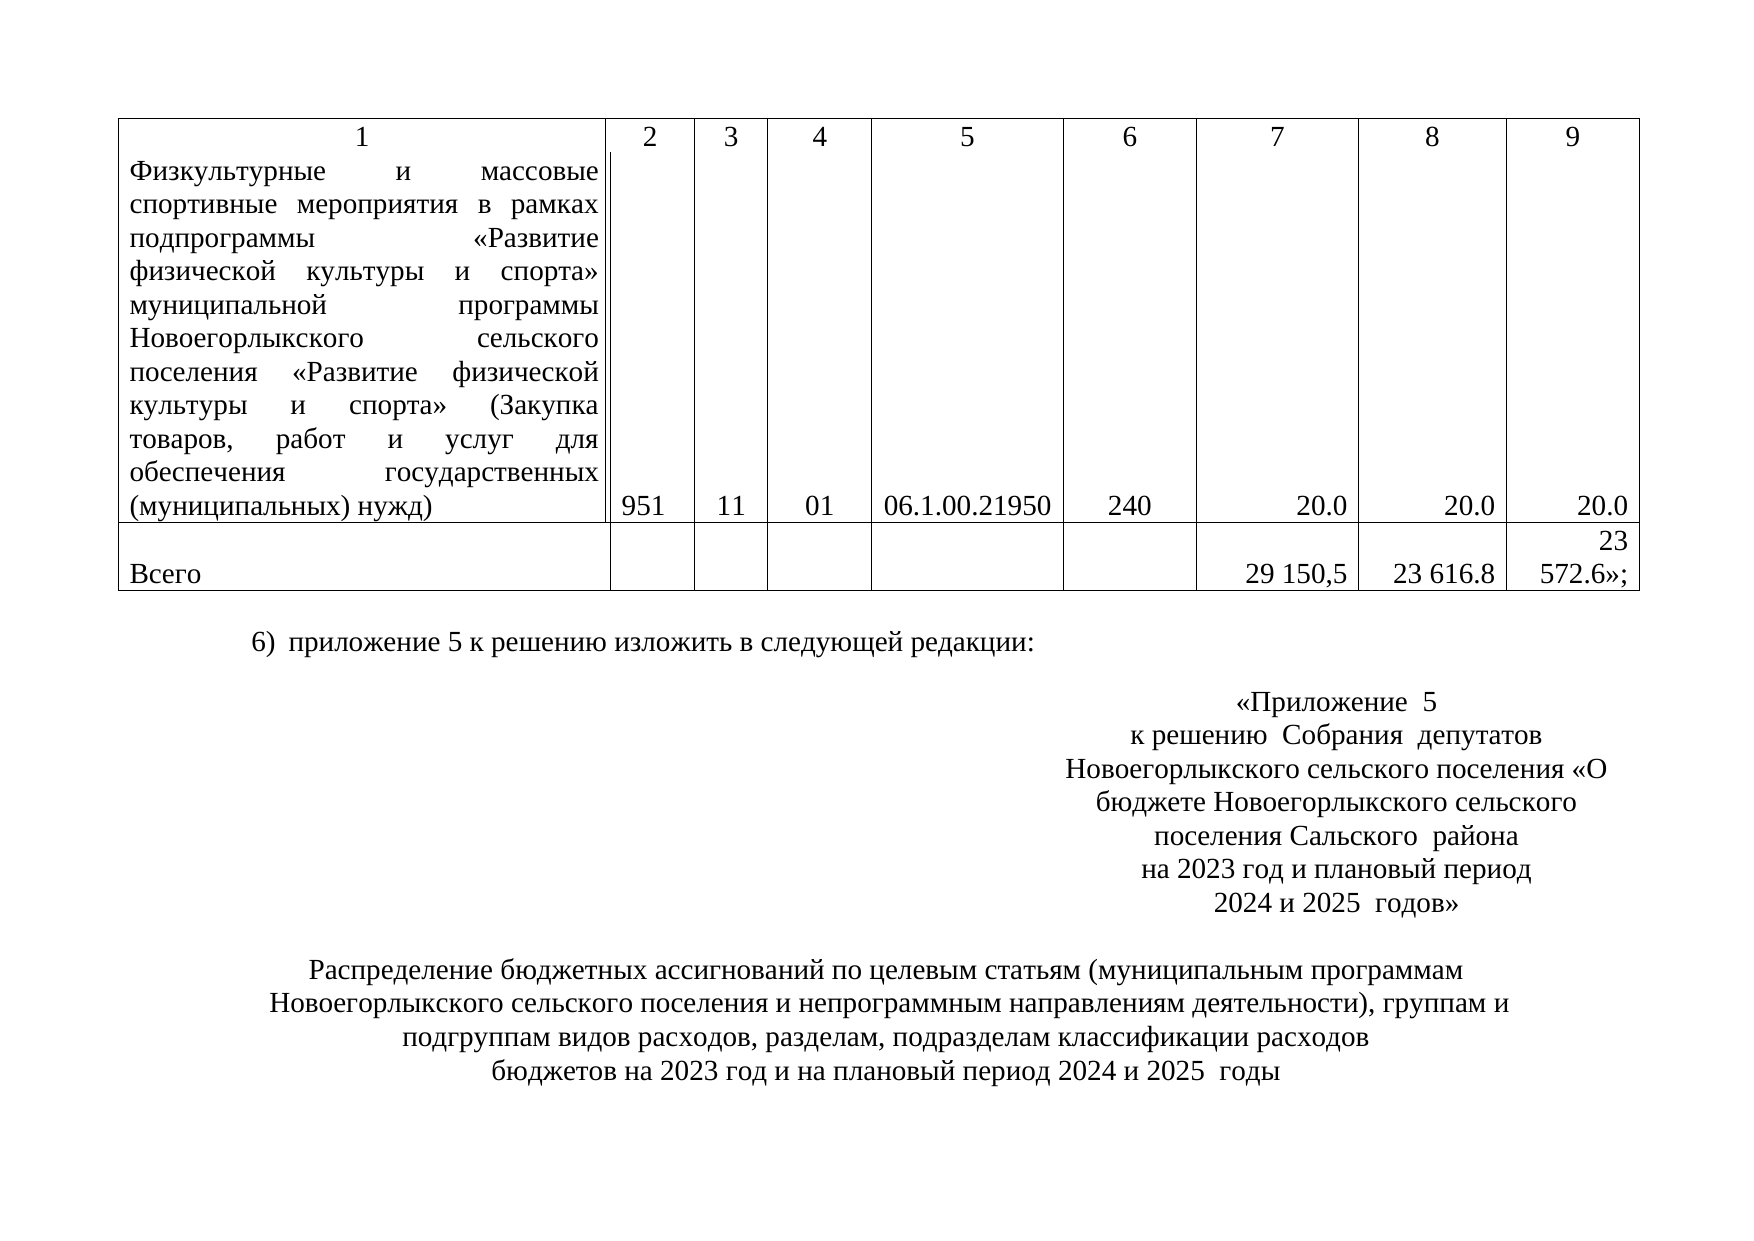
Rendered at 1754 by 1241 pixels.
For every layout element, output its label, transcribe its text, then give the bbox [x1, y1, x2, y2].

table_header 7 [1197, 119, 1358, 152]
text 6) приложение 5 к решению изложить в следующей редакции: [251, 624, 1595, 658]
table_cell Всего [119, 523, 610, 590]
table_header 5 [872, 119, 1063, 152]
table_cell [1064, 523, 1196, 590]
table_cell 06.1.00.21950 [872, 152, 1063, 522]
table_header 2 [606, 119, 694, 152]
table_cell 11 [695, 152, 767, 522]
table_header 3 [695, 119, 767, 152]
table_header 9 [1507, 119, 1639, 152]
text бюджетов на 2023 год и на плановый период 2024 и 2025 годы [177, 1053, 1595, 1086]
table_header 1 [119, 119, 605, 152]
table_header «Приложение 5 к решению Собрания депутатов Новоегорлыкского сельского поселения «О бюджете Новоегорлыкского сельского поселения Сальского района на 2023 год и плановый период 2024 и 2025 годов» [1034, 684, 1639, 918]
table_header 8 [1359, 119, 1506, 152]
table_cell [611, 523, 694, 590]
table_cell 01 [768, 152, 871, 522]
table_header 6 [1064, 119, 1196, 152]
table_cell 20.0 [1507, 152, 1639, 522]
text подгруппам видов расходов, разделам, подразделам классификации расходов [177, 1019, 1595, 1053]
text Распределение бюджетных ассигнований по целевым статьям (муниципальным программам [177, 952, 1595, 986]
table_cell 23 572.6»; [1507, 523, 1639, 590]
table_cell 951 [611, 152, 694, 522]
table_cell 20.0 [1359, 152, 1506, 522]
table_header 4 [768, 119, 871, 152]
table_cell 240 [1064, 152, 1196, 522]
table_cell 29 150,5 [1197, 523, 1358, 590]
table_cell 20.0 [1197, 152, 1358, 522]
text Новоегорлыкского сельского поселения и непрограммным направлениям деятельности), группам и [177, 986, 1595, 1019]
table_cell 23 616.8 [1359, 523, 1506, 590]
table_cell [768, 523, 871, 590]
table_cell Физкультурные и массовые спортивные мероприятия в рамках подпрограммы «Развитие физической культуры и спорта» муниципальной программы Новоегорлыкского сельского поселения «Развитие физической культуры и спорта» (Закупка товаров, работ и услуг для обеспечения государственных (муниципальных) нужд) [119, 152, 605, 522]
table_cell [872, 523, 1063, 590]
table_cell [695, 523, 767, 590]
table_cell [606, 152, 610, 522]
